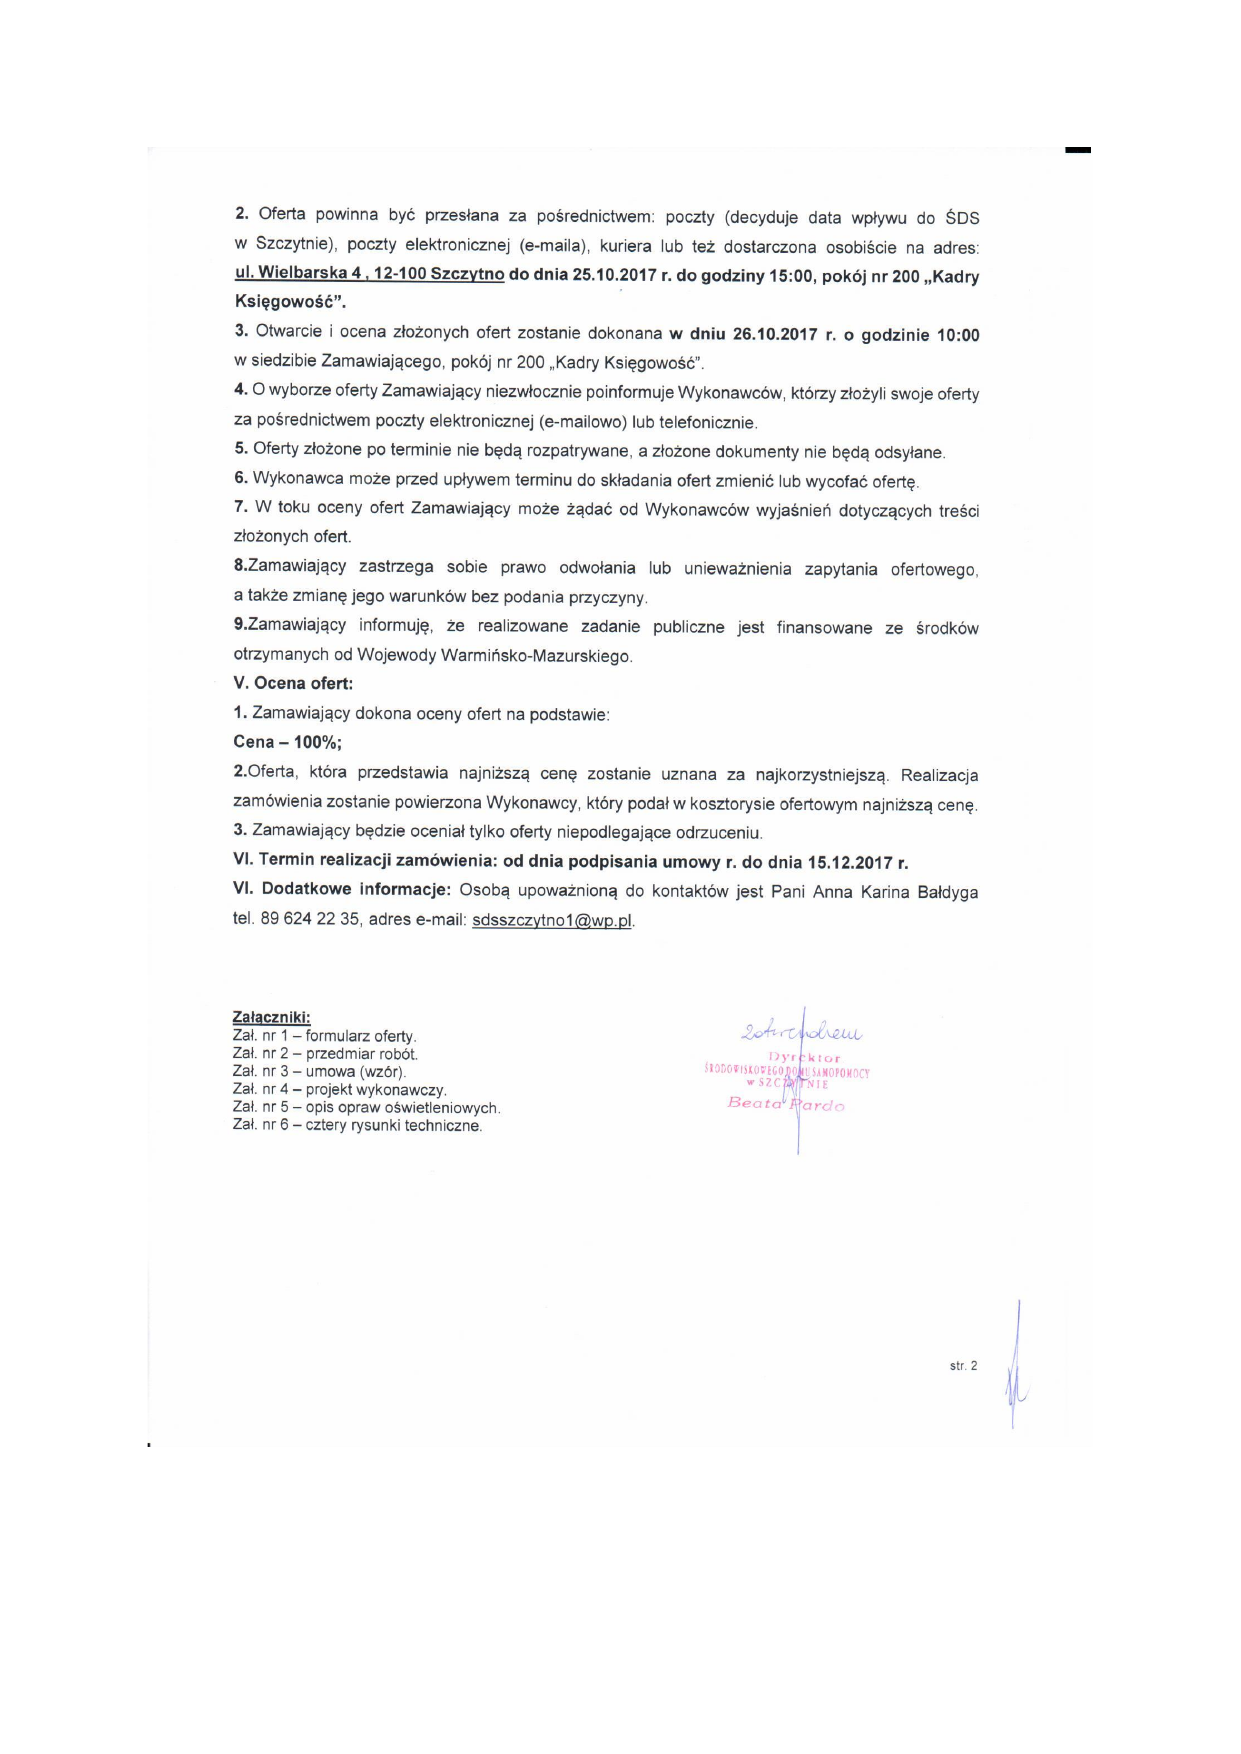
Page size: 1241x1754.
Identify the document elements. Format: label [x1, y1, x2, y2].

picture [147, 147, 1093, 1447]
